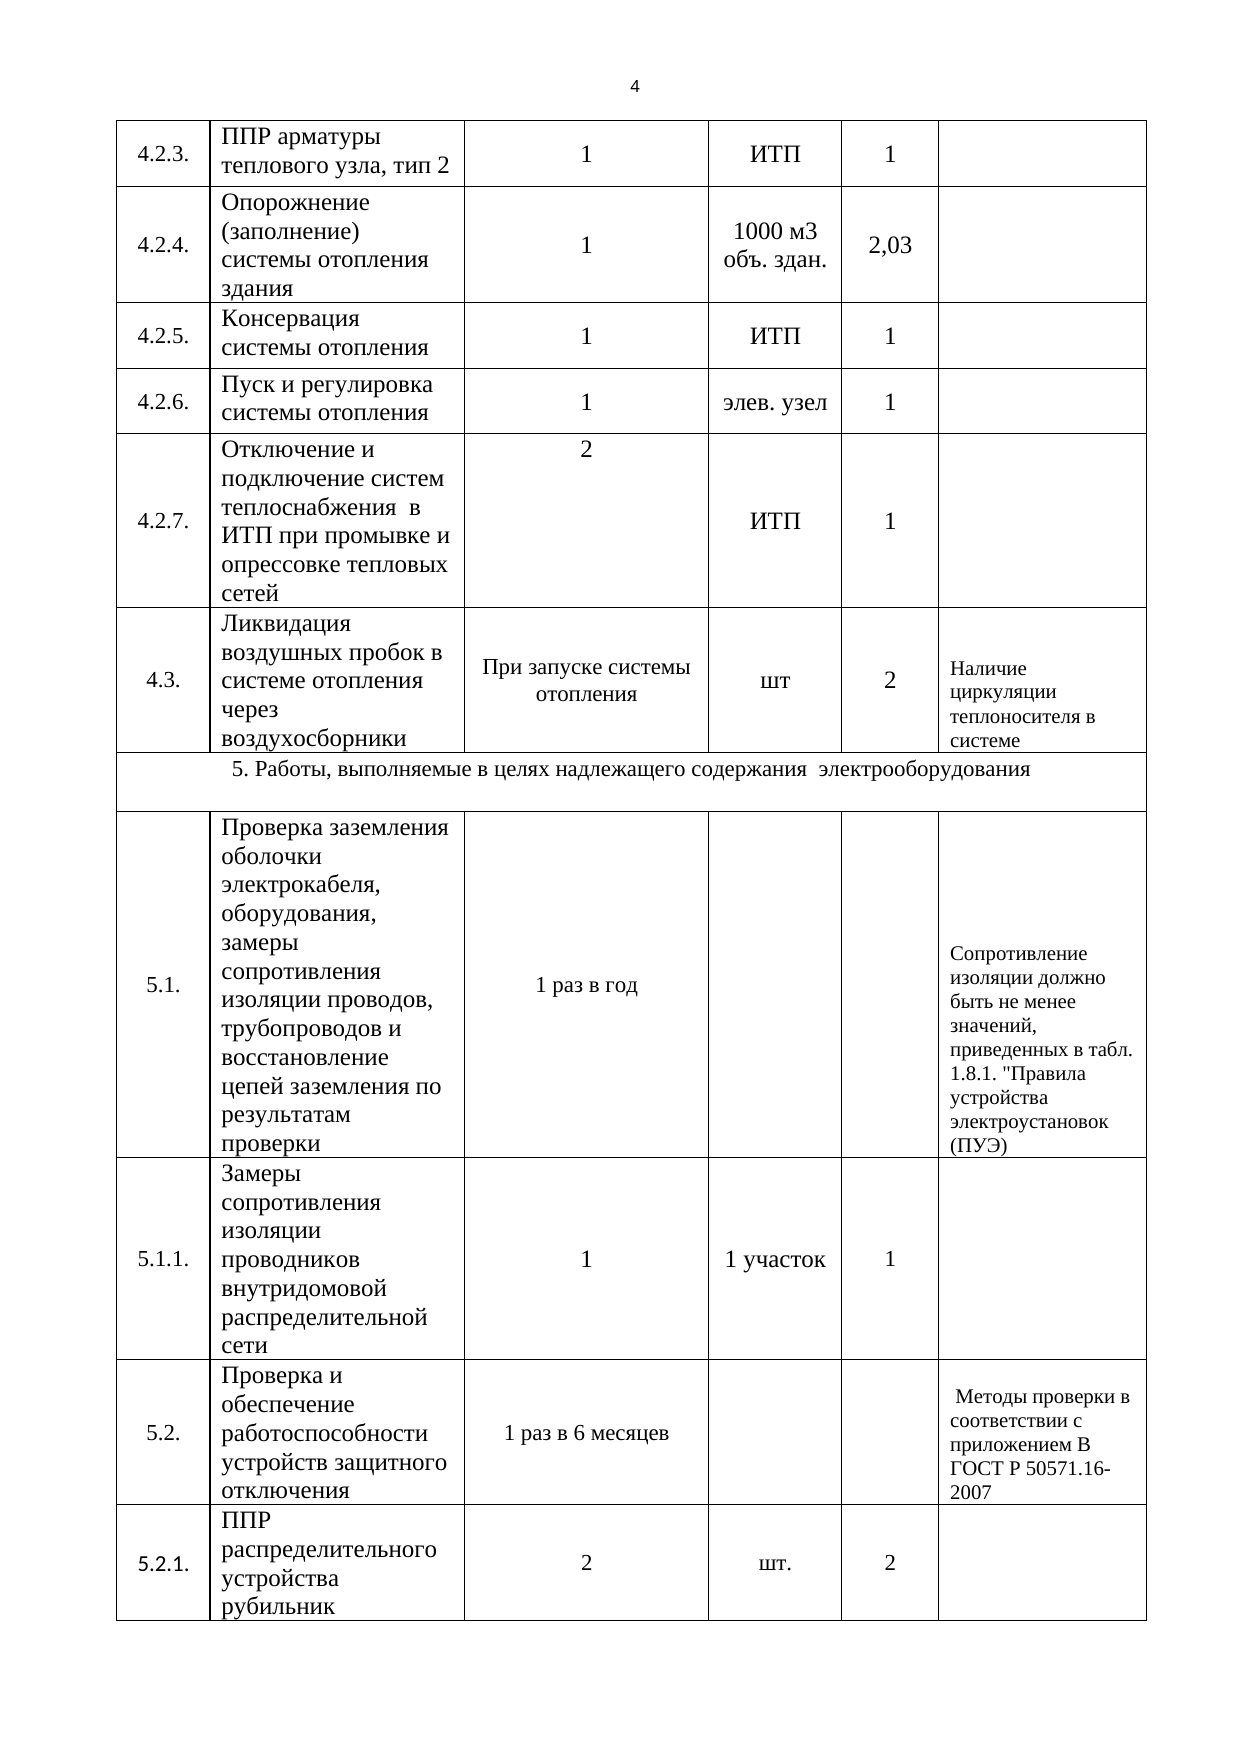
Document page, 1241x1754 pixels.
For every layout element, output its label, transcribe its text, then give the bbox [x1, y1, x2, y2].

table_cell Проверка и обеспечение работоспособности устройств защитного отключения [211, 1360, 464, 1504]
table_cell элев. узел [709, 369, 841, 433]
table_cell [939, 121, 1146, 186]
table_cell 1 раз в год [465, 812, 708, 1157]
table_cell 1 [465, 369, 708, 433]
table_cell 4.2.4. [117, 187, 209, 302]
table_cell Ликвидация воздушных пробок в системе отопления через воздухосборники [211, 608, 464, 752]
table_cell ИТП [709, 303, 841, 368]
table_cell [939, 303, 1146, 368]
table_cell Консервация системы отопления [211, 303, 464, 368]
table_cell При запуске системы отопления [465, 608, 708, 752]
table_cell 1 [465, 303, 708, 368]
table_cell Методы проверки в соответствии с приложением В ГОСТ Р 50571.16-2007 [939, 1360, 1146, 1504]
table_cell 4.2.5. [117, 303, 209, 368]
table_cell 1 [842, 121, 938, 186]
table_cell 2 [465, 1505, 708, 1620]
table_cell 1 [842, 369, 938, 433]
table_cell ППР арматуры теплового узла, тип 2 [211, 121, 464, 186]
table_cell [939, 1505, 1146, 1620]
table_cell 2,03 [842, 187, 938, 302]
table_cell 1 [465, 187, 708, 302]
table_cell Отключение и подключение систем теплоснабжения в ИТП при промывке и опрессовке тепловых сетей [211, 434, 464, 607]
table_cell 1 [842, 303, 938, 368]
table_cell [939, 187, 1146, 302]
table_cell [939, 1158, 1146, 1359]
table_cell 1 [842, 1158, 938, 1359]
table_cell 4.2.3. [117, 121, 209, 186]
table_cell 1000 м3 объ. здан. [709, 187, 841, 302]
table_cell ИТП [709, 434, 841, 607]
table_cell [709, 1360, 841, 1504]
table_cell 2 [842, 608, 938, 752]
table_cell Проверка заземления оболочки электрокабеля, оборудования, замеры сопротивления изоляции проводов, трубопроводов и восстановление цепей заземления по результатам проверки [211, 812, 464, 1157]
table_cell 1 [465, 1158, 708, 1359]
table_cell ИТП [709, 121, 841, 186]
table_cell 2 [465, 434, 708, 607]
table_cell ППР распределительного устройства рубильник [211, 1505, 464, 1620]
table_cell шт [709, 608, 841, 752]
table_cell 4.3. [117, 608, 209, 752]
table_cell Опорожнение (заполнение) системы отопления здания [211, 187, 464, 302]
table_cell шт. [709, 1505, 841, 1620]
table_cell 5.1.1. [117, 1158, 209, 1359]
table_cell [842, 812, 938, 1157]
table_cell [709, 812, 841, 1157]
table_cell 5.2.1. [117, 1505, 209, 1620]
table_cell [842, 1360, 938, 1504]
table_cell 5. Работы, выполняемые в целях надлежащего содержания электрооборудования [117, 753, 1146, 811]
table_cell 5.2. [117, 1360, 209, 1504]
table_cell Сопротивление изоляции должно быть не менее значений, приведенных в табл. 1.8.1. "Правила устройства электроустановок (ПУЭ) [939, 812, 1146, 1157]
table_cell Наличие циркуляции теплоносителя в системе [939, 608, 1146, 752]
table_cell 1 участок [709, 1158, 841, 1359]
table_cell 2 [842, 1505, 938, 1620]
table_cell 4.2.7. [117, 434, 209, 607]
table_cell 5.1. [117, 812, 209, 1157]
table_cell [939, 434, 1146, 607]
table_cell 1 [465, 121, 708, 186]
table_cell 1 раз в 6 месяцев [465, 1360, 708, 1504]
table_cell Замеры сопротивления изоляции проводников внутридомовой распределительной сети [211, 1158, 464, 1359]
table_cell 1 [842, 434, 938, 607]
table_cell 4.2.6. [117, 369, 209, 433]
table_cell Пуск и регулировка системы отопления [211, 369, 464, 433]
table_cell [939, 369, 1146, 433]
